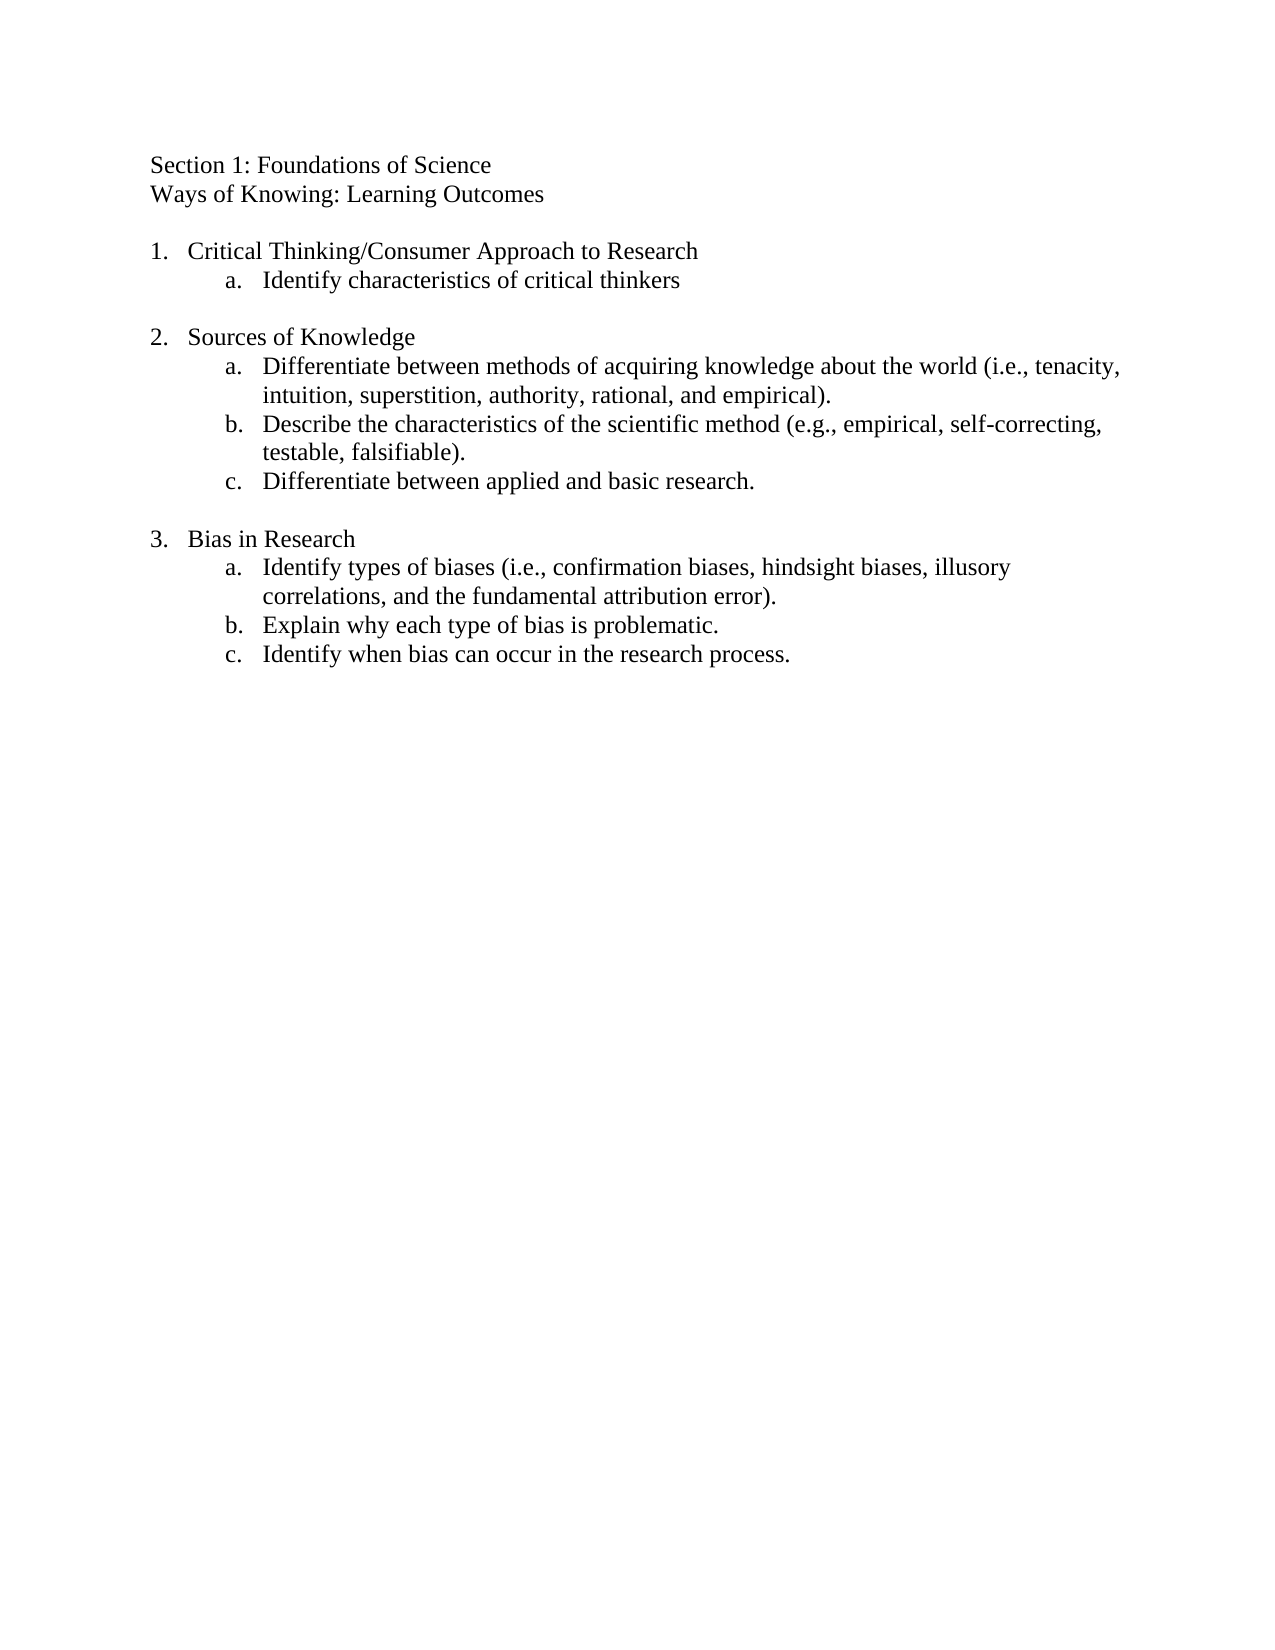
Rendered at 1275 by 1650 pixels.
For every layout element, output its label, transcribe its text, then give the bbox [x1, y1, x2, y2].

list Sources of Knowledge [150, 322, 1125, 351]
list Identify types of biases (i.e., confirmation biases, hindsight biases, illusory correlations, and the fundamental attribution error). [225, 552, 1125, 610]
list Differentiate between applied and basic research. [225, 466, 1125, 495]
text Ways of Knowing: Learning Outcomes [150, 179, 1125, 207]
list Explain why each type of bias is problematic. [225, 610, 1125, 639]
list Differentiate between methods of acquiring knowledge about the world (i.e., tenacity, intuition, superstition, authority, rational, and empirical). [225, 351, 1125, 409]
text Section 1: Foundations of Science [150, 150, 1125, 179]
list Describe the characteristics of the scientific method (e.g., empirical, self-correcting, testable, falsifiable). [225, 409, 1125, 466]
list Bias in Research [150, 524, 1125, 552]
list Identify characteristics of critical thinkers [225, 265, 1125, 294]
list Critical Thinking/Consumer Approach to Research [150, 236, 1125, 265]
list Identify when bias can occur in the research process. [225, 639, 1125, 667]
